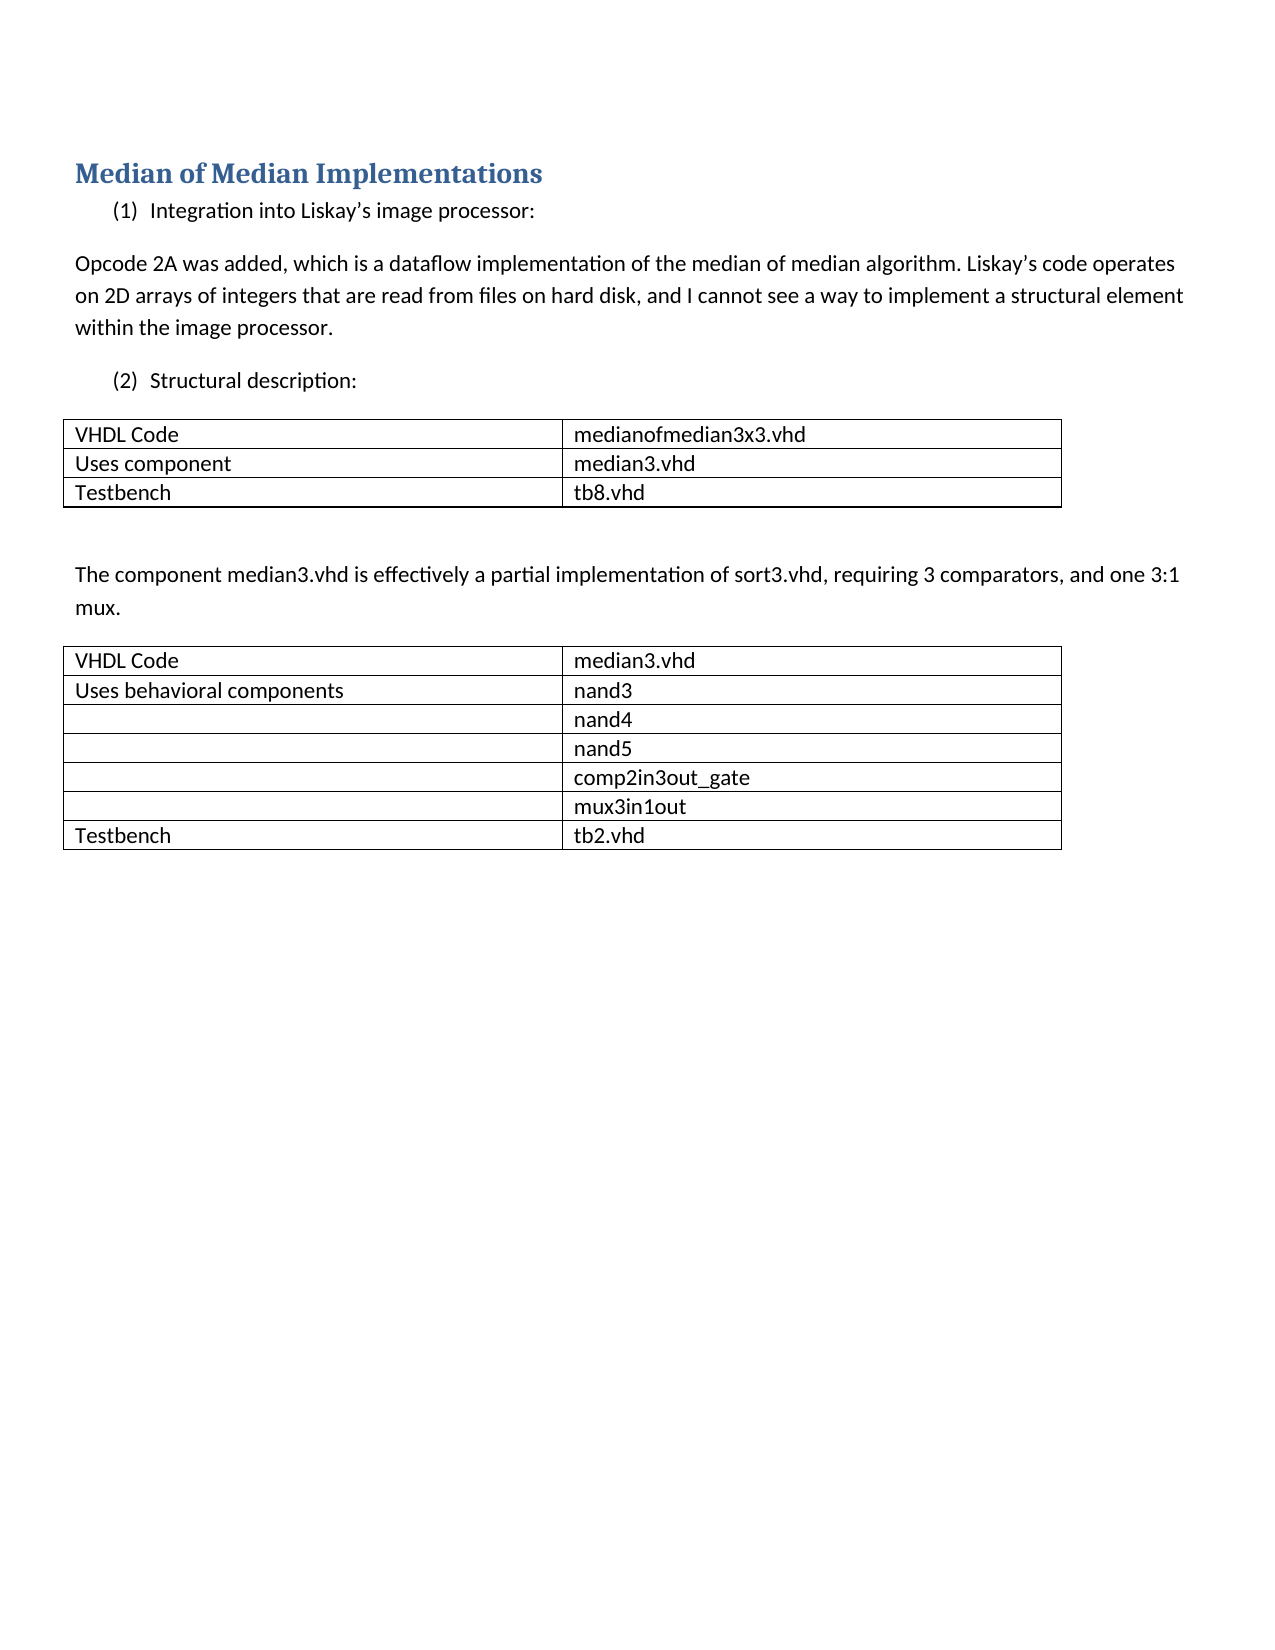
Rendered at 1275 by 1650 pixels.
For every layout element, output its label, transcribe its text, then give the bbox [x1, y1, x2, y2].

table_cell Testbench [64, 821, 562, 849]
table_cell [64, 705, 562, 733]
table_cell [64, 763, 562, 791]
table_cell comp2in3out_gate [563, 763, 1061, 791]
table_cell nand4 [563, 705, 1061, 733]
table_cell nand3 [563, 676, 1061, 704]
table_cell mux3in1out [563, 792, 1061, 820]
text The component median3.vhd is effectively a partial implementation of sort3.vhd, requiring 3 comparators, and one 3:1 mux. [75, 560, 1200, 621]
table_header medianofmedian3x3.vhd [563, 420, 1061, 448]
table_cell tb2.vhd [563, 821, 1061, 849]
table_header VHDL Code [64, 420, 562, 448]
table_cell tb8.vhd [563, 478, 1061, 506]
table_cell Uses behavioral components [64, 676, 562, 704]
table_cell nand5 [563, 734, 1061, 762]
table_cell [64, 734, 562, 762]
text Opcode 2A was added, which is a dataflow implementation of the median of median algorithm. Liskay’s code operates on 2D arrays of integers that are read from files on hard disk, and I cannot see a way to implement a structural element within the image processor. [75, 249, 1200, 341]
table_header median3.vhd [563, 647, 1061, 675]
table_cell Testbench [64, 478, 562, 506]
table_header VHDL Code [64, 647, 562, 675]
table_cell [64, 792, 562, 820]
table_cell median3.vhd [563, 449, 1061, 477]
list Integration into Liskay’s image processor: [112, 196, 1200, 224]
list Structural description: [112, 366, 1200, 394]
subtitle Median of Median Implementations [75, 157, 1200, 191]
table_cell Uses component [64, 449, 562, 477]
